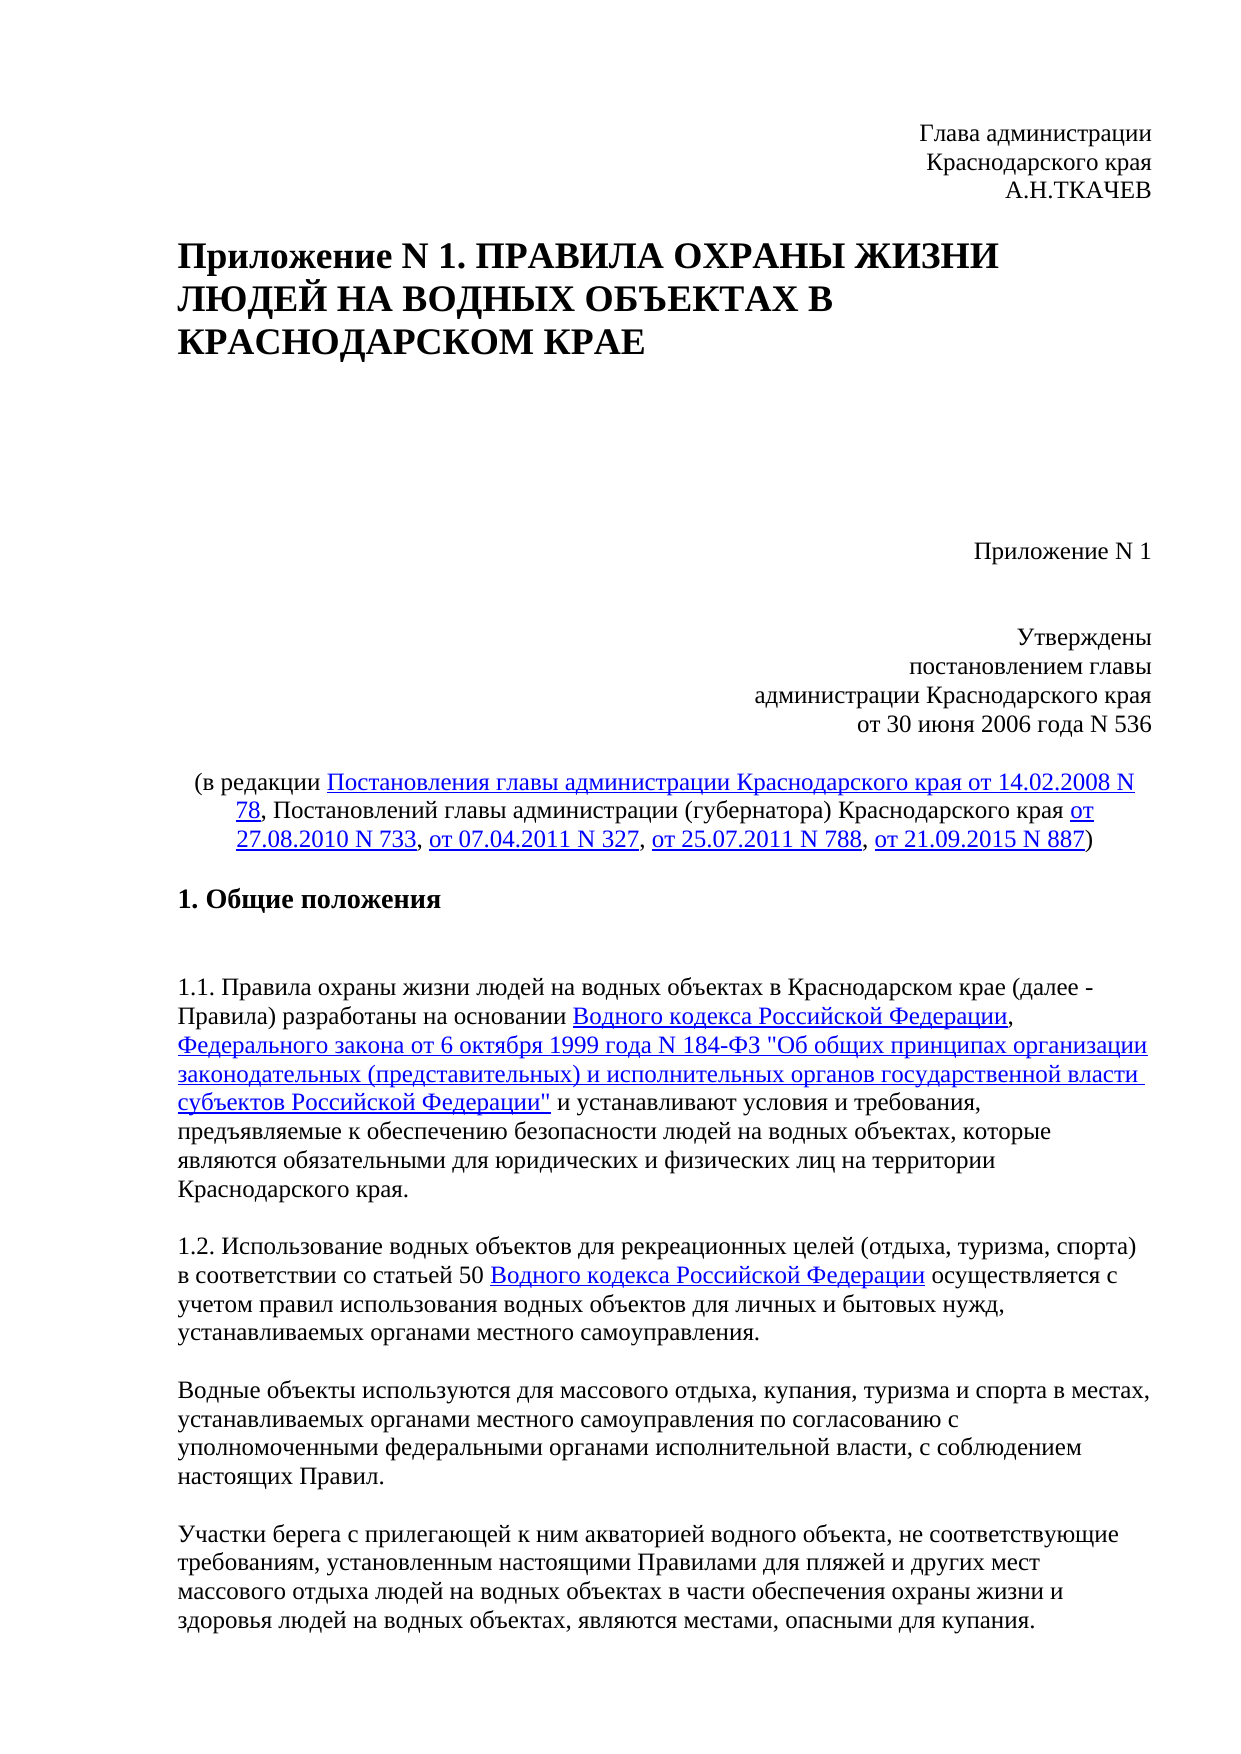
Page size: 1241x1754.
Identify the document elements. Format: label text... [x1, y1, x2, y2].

text Утверждены постановлением главы администрации Краснодарского края от 30 июня 2006 года N 536 [177, 594, 1152, 737]
text 1. Общие положения [177, 882, 1152, 914]
text Приложение N 1. ПРАВИЛА ОХРАНЫ ЖИЗНИ ЛЮДЕЙ НА ВОДНЫХ ОБЪЕКТАХ В КРАСНОДАРСКОМ КРАЕ [177, 233, 1152, 363]
text (в редакции Постановления главы администрации Краснодарского края от 14.02.2008 N 78, Постановлений главы администрации (губернатора) Краснодарского края от 27.08.2010 N 733, от 07.04.2011 N 327, от 25.07.2011 N 788, от 21.09.2015 N 887) [177, 767, 1152, 853]
text Приложение N 1 [177, 392, 1152, 564]
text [177, 944, 1152, 1634]
text Глава администрации Краснодарского края А.Н.ТКАЧЕВ [177, 118, 1152, 204]
